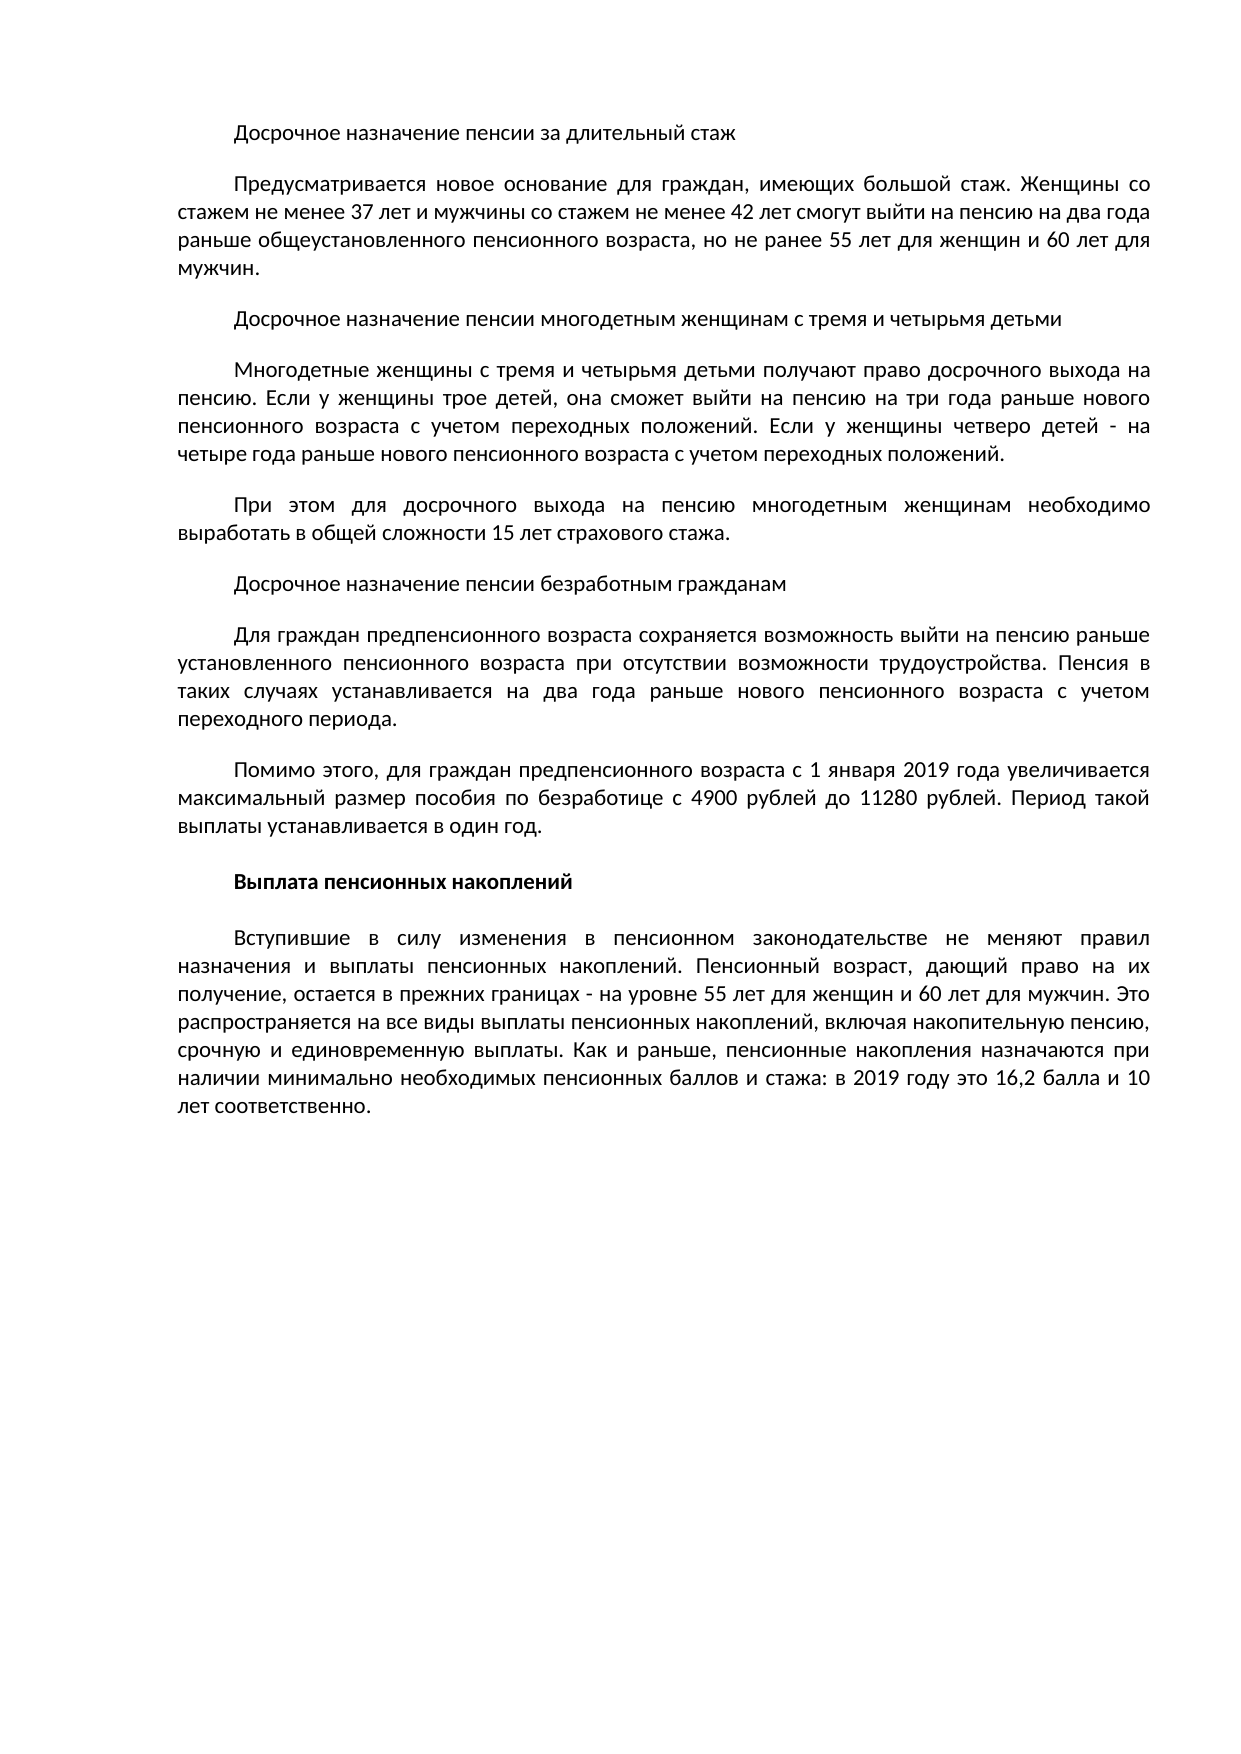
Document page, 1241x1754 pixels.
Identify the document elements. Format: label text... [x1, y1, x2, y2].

text Досрочное назначение пенсии безработным гражданам [177, 569, 1152, 597]
title Выплата пенсионных накоплений [177, 867, 1152, 895]
text Многодетные женщины с тремя и четырьмя детьми получают право досрочного выхода на пенсию. Если у женщины трое детей, она сможет выйти на пенсию на три года раньше нового пенсионного возраста с учетом переходных положений. Если у женщины четверо детей - на четыре года раньше нового пенсионного возраста с учетом переходных положений. [177, 355, 1152, 467]
text Досрочное назначение пенсии многодетным женщинам с тремя и четырьмя детьми [177, 304, 1152, 332]
text При этом для досрочного выхода на пенсию многодетным женщинам необходимо выработать в общей сложности 15 лет страхового стажа. [177, 490, 1152, 546]
text Для граждан предпенсионного возраста сохраняется возможность выйти на пенсию раньше установленного пенсионного возраста при отсутствии возможности трудоустройства. Пенсия в таких случаях устанавливается на два года раньше нового пенсионного возраста с учетом переходного периода. [177, 620, 1152, 732]
text Предусматривается новое основание для граждан, имеющих большой стаж. Женщины со стажем не менее 37 лет и мужчины со стажем не менее 42 лет смогут выйти на пенсию на два года раньше общеустановленного пенсионного возраста, но не ранее 55 лет для женщин и 60 лет для мужчин. [177, 169, 1152, 281]
text Вступившие в силу изменения в пенсионном законодательстве не меняют правил назначения и выплаты пенсионных накоплений. Пенсионный возраст, дающий право на их получение, остается в прежних границах - на уровне 55 лет для женщин и 60 лет для мужчин. Это распространяется на все виды выплаты пенсионных накоплений, включая накопительную пенсию, срочную и единовременную выплаты. Как и раньше, пенсионные накопления назначаются при наличии минимально необходимых пенсионных баллов и стажа: в 2019 году это 16,2 балла и 10 лет соответственно. [177, 923, 1152, 1119]
text Досрочное назначение пенсии за длительный стаж [177, 118, 1152, 146]
text Помимо этого, для граждан предпенсионного возраста с 1 января 2019 года увеличивается максимальный размер пособия по безработице с 4900 рублей до 11280 рублей. Период такой выплаты устанавливается в один год. [177, 755, 1152, 839]
